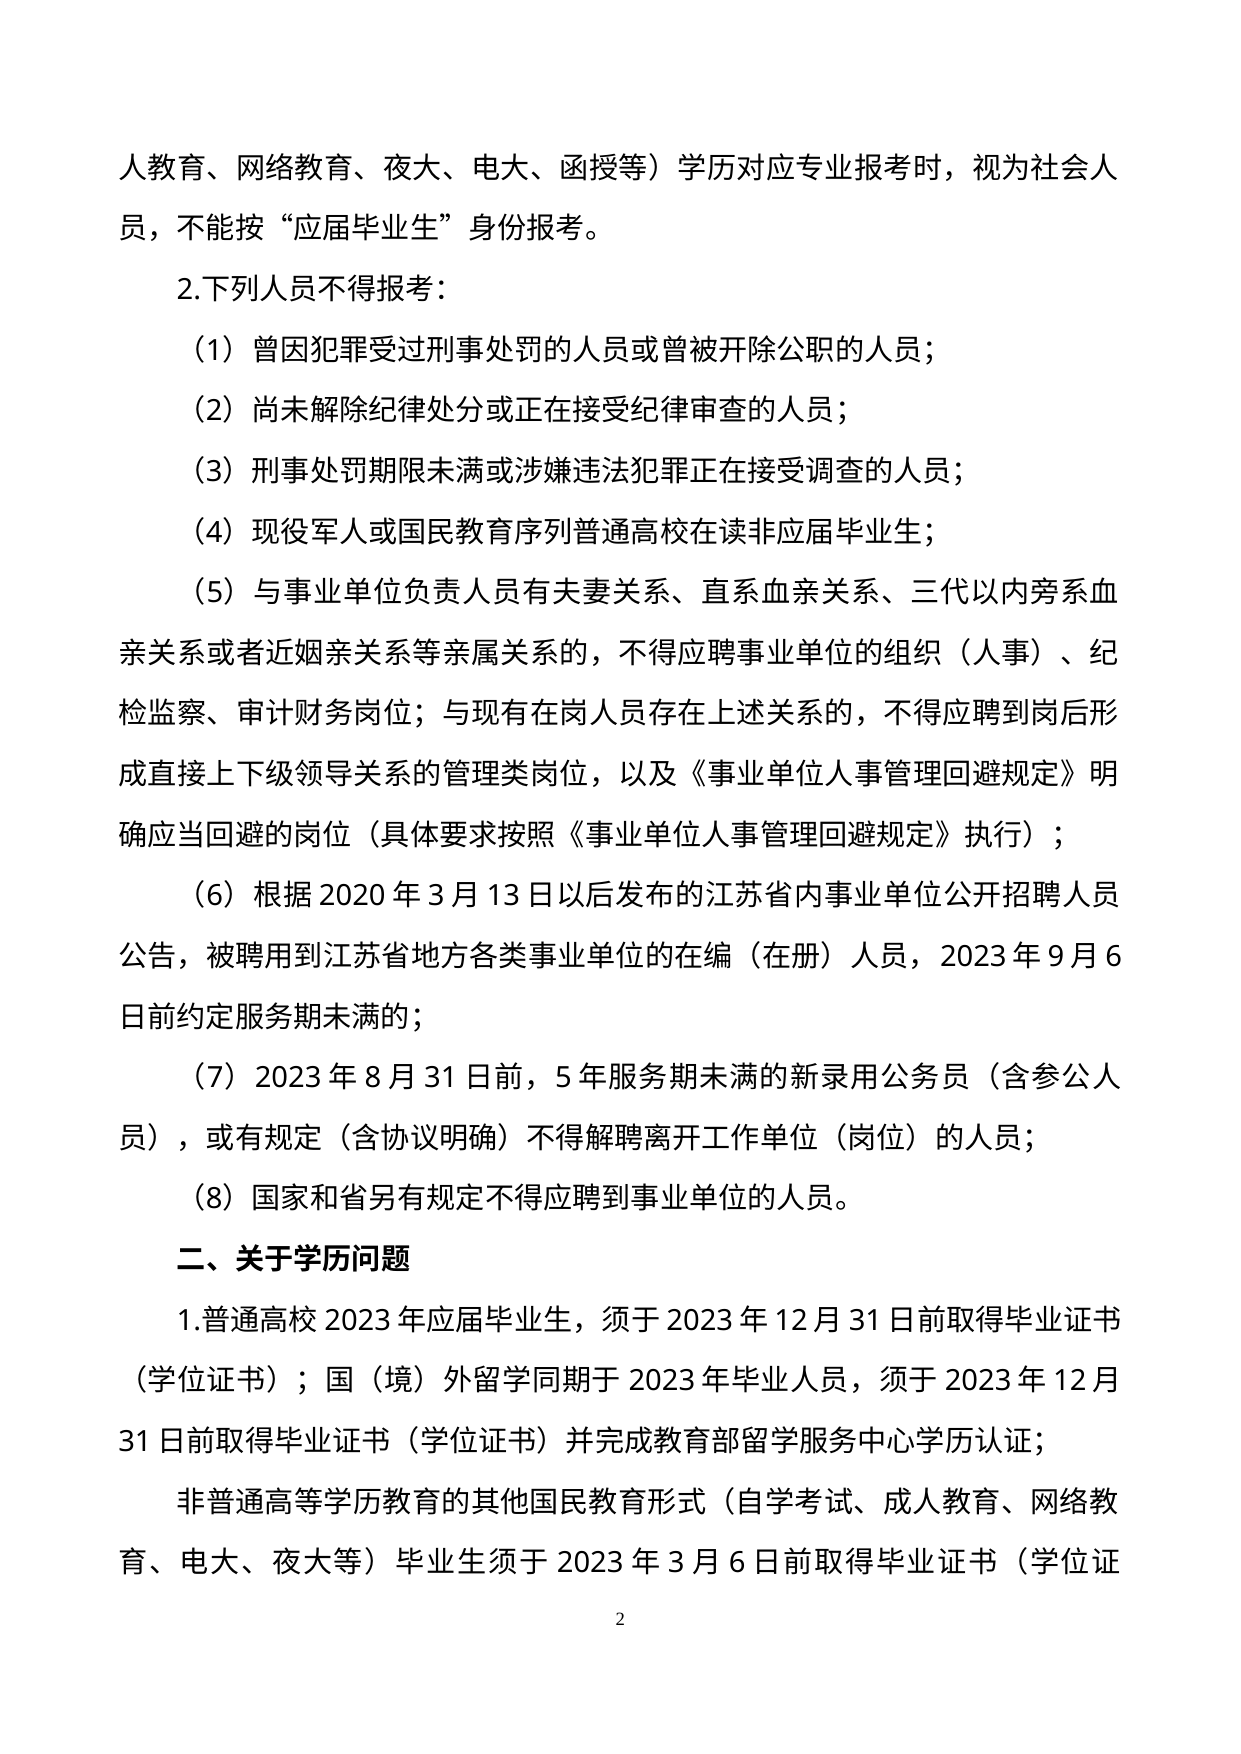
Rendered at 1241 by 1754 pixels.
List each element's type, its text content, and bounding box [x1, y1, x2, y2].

text （3）刑事处罚期限未满或涉嫌违法犯罪正在接受调查的人员； [118, 438, 1122, 499]
text （4）现役军人或国民教育序列普通高校在读非应届毕业生； [118, 499, 1122, 560]
text （2）尚未解除纪律处分或正在接受纪律审查的人员； [118, 378, 1122, 438]
text 2.下列人员不得报考： [118, 257, 1122, 317]
text （1）曾因犯罪受过刑事处罚的人员或曾被开除公职的人员； [118, 317, 1122, 378]
text （5）与事业单位负责人员有夫妻关系、直系血亲关系、三代以内旁系血亲关系或者近姻亲关系等亲属关系的，不得应聘事业单位的组织（人事）、纪检监察、审计财务岗位；与现有在岗人员存在上述关系的，不得应聘到岗后形成直接上下级领导关系的管理类岗位，以及《事业单位人事管理回避规定》明确应当回避的岗位（具体要求按照《事业单位人事管理回避规定》执行）； [118, 560, 1122, 863]
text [118, 135, 1122, 257]
text 1.普通高校2023年应届毕业生，须于2023年12月31日前取得毕业证书（学位证书）；国（境）外留学同期于2023年毕业人员，须于2023年12月31日前取得毕业证书（学位证书）并完成教育部留学服务中心学历认证； [118, 1287, 1122, 1469]
text 二、关于学历问题 [118, 1227, 1122, 1287]
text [118, 1469, 1122, 1590]
text （7）2023年8月31日前，5年服务期未满的新录用公务员（含参公人员），或有规定（含协议明确）不得解聘离开工作单位（岗位）的人员； [118, 1045, 1122, 1166]
text （6）根据2020年3月13日以后发布的江苏省内事业单位公开招聘人员公告，被聘用到江苏省地方各类事业单位的在编（在册）人员，2023年9月6日前约定服务期未满的； [118, 863, 1122, 1045]
text （8）国家和省另有规定不得应聘到事业单位的人员。 [118, 1166, 1122, 1227]
